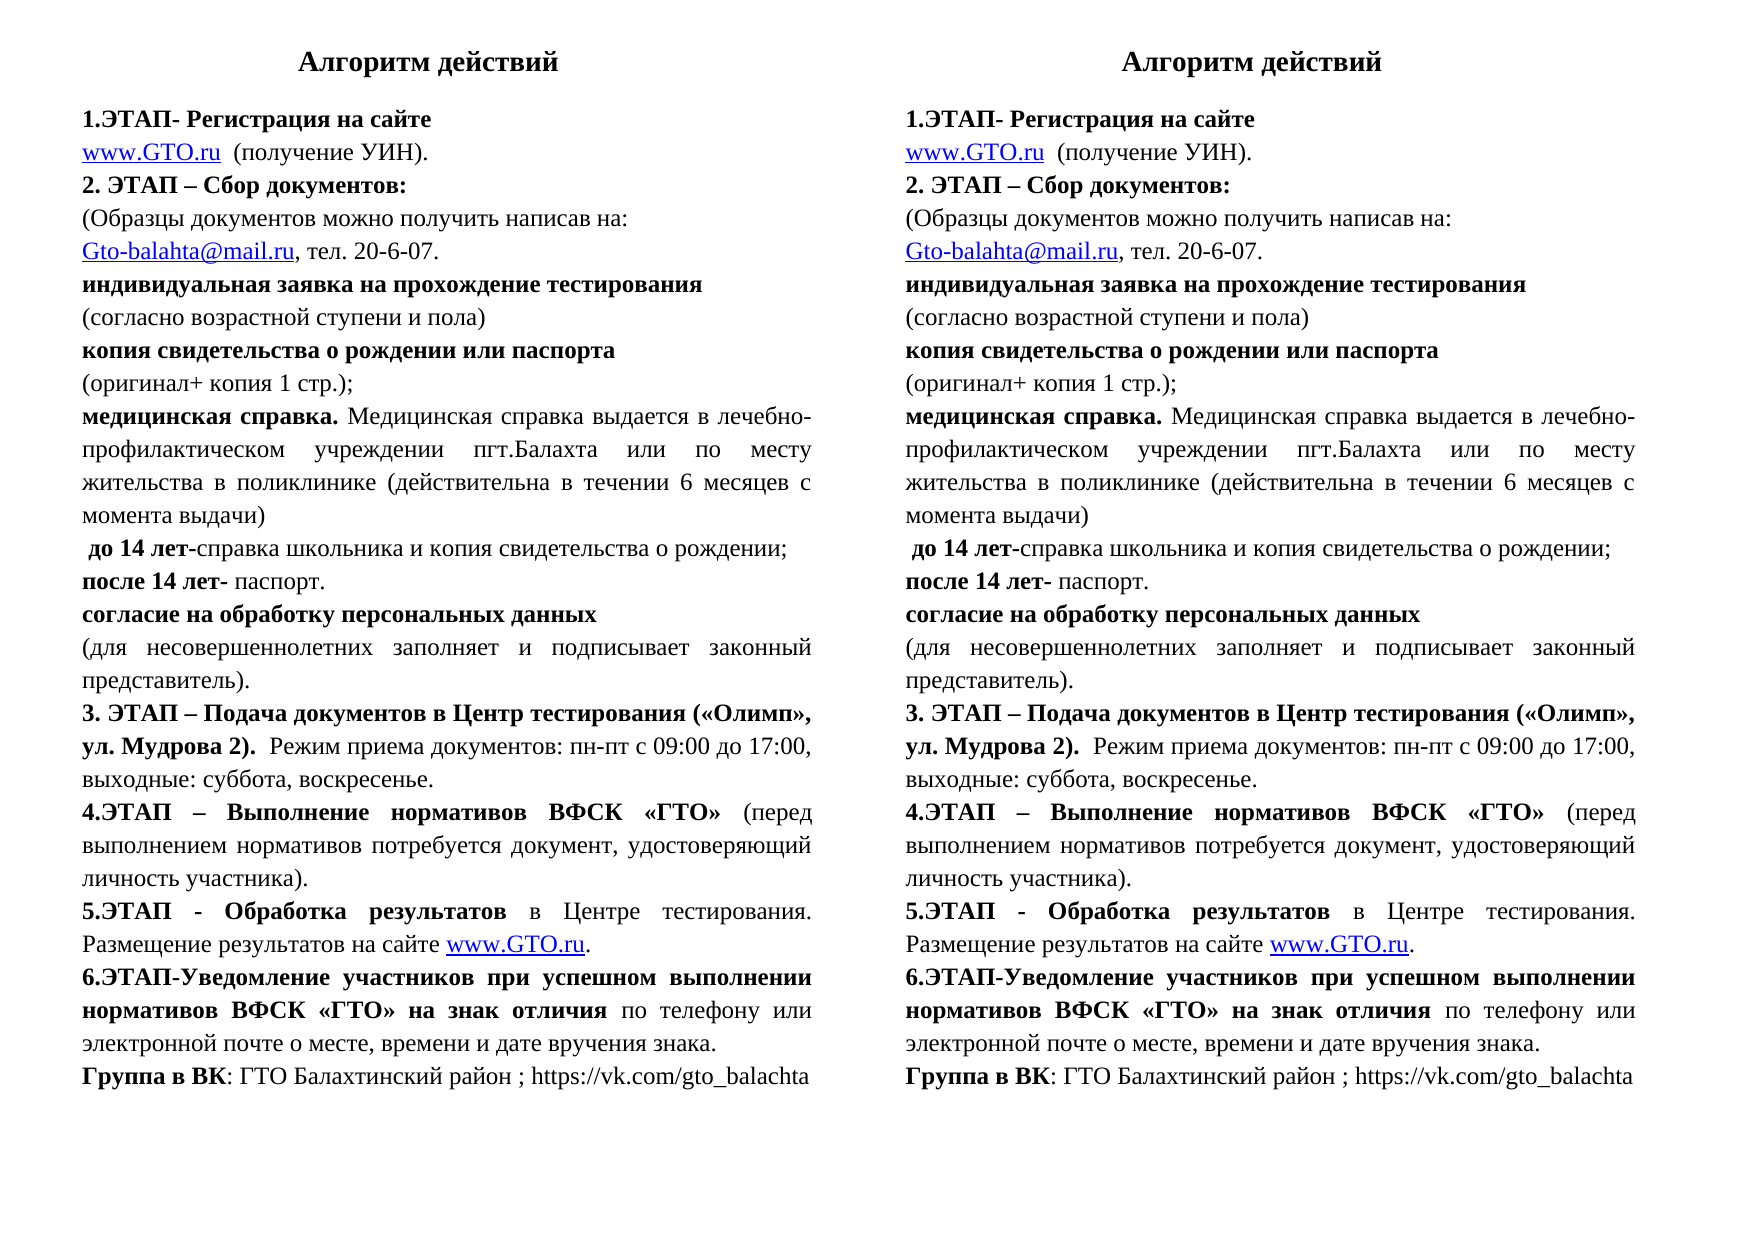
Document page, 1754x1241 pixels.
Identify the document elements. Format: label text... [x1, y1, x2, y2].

text 4.ЭТАП – Выполнение нормативов ВФСК «ГТО» (перед выполнением нормативов потребуется документ, удостоверяющий личность участника). [82, 797, 812, 892]
text 3. ЭТАП – Подача документов в Центр тестирования («Олимп», ул. Мудрова 2). Режим приема документов: пн-пт с 09:00 до 17:00, выходные: суббота, воскресенье. [82, 698, 812, 793]
text медицинская справка. Медицинская справка выдается в лечебно-профилактическом учреждении пгт.Балахта или по месту жительства в поликлинике (действительна в течении 6 месяцев с момента выдачи) [905, 401, 1636, 529]
text (Образцы документов можно получить написав на: [82, 203, 812, 232]
text 5.ЭТАП - Обработка результатов в Центре тестирования. Размещение результатов на сайте www.GTO.ru. [905, 896, 1636, 958]
text Gto-balahta@mail.ru, тел. 20-6-07. [905, 236, 1636, 264]
text (оригинал+ копия 1 стр.); [82, 368, 812, 397]
text согласие на обработку персональных данных [82, 599, 812, 628]
text www.GTO.ru (получение УИН). [82, 137, 812, 166]
text www.GTO.ru (получение УИН). [905, 137, 1636, 166]
text согласие на обработку персональных данных [905, 599, 1636, 628]
text (для несовершеннолетних заполняет и подписывает законный представитель). [82, 632, 812, 694]
text 4.ЭТАП – Выполнение нормативов ВФСК «ГТО» (перед выполнением нормативов потребуется документ, удостоверяющий личность участника). [905, 797, 1636, 892]
text после 14 лет- паспорт. [82, 566, 812, 595]
text (согласно возрастной ступени и пола) [905, 302, 1636, 331]
text копия свидетельства о рождении или паспорта [82, 335, 812, 364]
text (для несовершеннолетних заполняет и подписывает законный представитель). [905, 632, 1636, 694]
text до 14 лет-справка школьника и копия свидетельства о рождении; [905, 533, 1636, 562]
text 1.ЭТАП- Регистрация на сайте [905, 104, 1636, 132]
text Gto-balahta@mail.ru, тел. 20-6-07. [82, 236, 812, 264]
text Алгоритм действий [877, 44, 1636, 78]
text индивидуальная заявка на прохождение тестирования [82, 269, 812, 298]
text 5.ЭТАП - Обработка результатов в Центре тестирования. Размещение результатов на сайте www.GTO.ru. [82, 896, 812, 958]
text (Образцы документов можно получить написав на: [905, 203, 1636, 232]
text 2. ЭТАП – Сбор документов: [82, 170, 812, 198]
text 3. ЭТАП – Подача документов в Центр тестирования («Олимп», ул. Мудрова 2). Режим приема документов: пн-пт с 09:00 до 17:00, выходные: суббота, воскресенье. [905, 698, 1636, 793]
text 2. ЭТАП – Сбор документов: [905, 170, 1636, 198]
text Группа в ВК: ГТО Балахтинский район ; https://vk.com/gto_balachta [82, 1061, 812, 1090]
text копия свидетельства о рождении или паспорта [905, 335, 1636, 364]
text после 14 лет- паспорт. [905, 566, 1636, 595]
text медицинская справка. Медицинская справка выдается в лечебно-профилактическом учреждении пгт.Балахта или по месту жительства в поликлинике (действительна в течении 6 месяцев с момента выдачи) [82, 401, 812, 529]
text (оригинал+ копия 1 стр.); [905, 368, 1636, 397]
text Алгоритм действий [44, 44, 812, 78]
text 6.ЭТАП-Уведомление участников при успешном выполнении нормативов ВФСК «ГТО» на знак отличия по телефону или электронной почте о месте, времени и дате вручения знака. [82, 962, 812, 1057]
text до 14 лет-справка школьника и копия свидетельства о рождении; [82, 533, 812, 562]
text 6.ЭТАП-Уведомление участников при успешном выполнении нормативов ВФСК «ГТО» на знак отличия по телефону или электронной почте о месте, времени и дате вручения знака. [905, 962, 1636, 1057]
text (согласно возрастной ступени и пола) [82, 302, 812, 331]
text индивидуальная заявка на прохождение тестирования [905, 269, 1636, 298]
text 1.ЭТАП- Регистрация на сайте [82, 104, 812, 132]
text Группа в ВК: ГТО Балахтинский район ; https://vk.com/gto_balachta [905, 1061, 1636, 1090]
